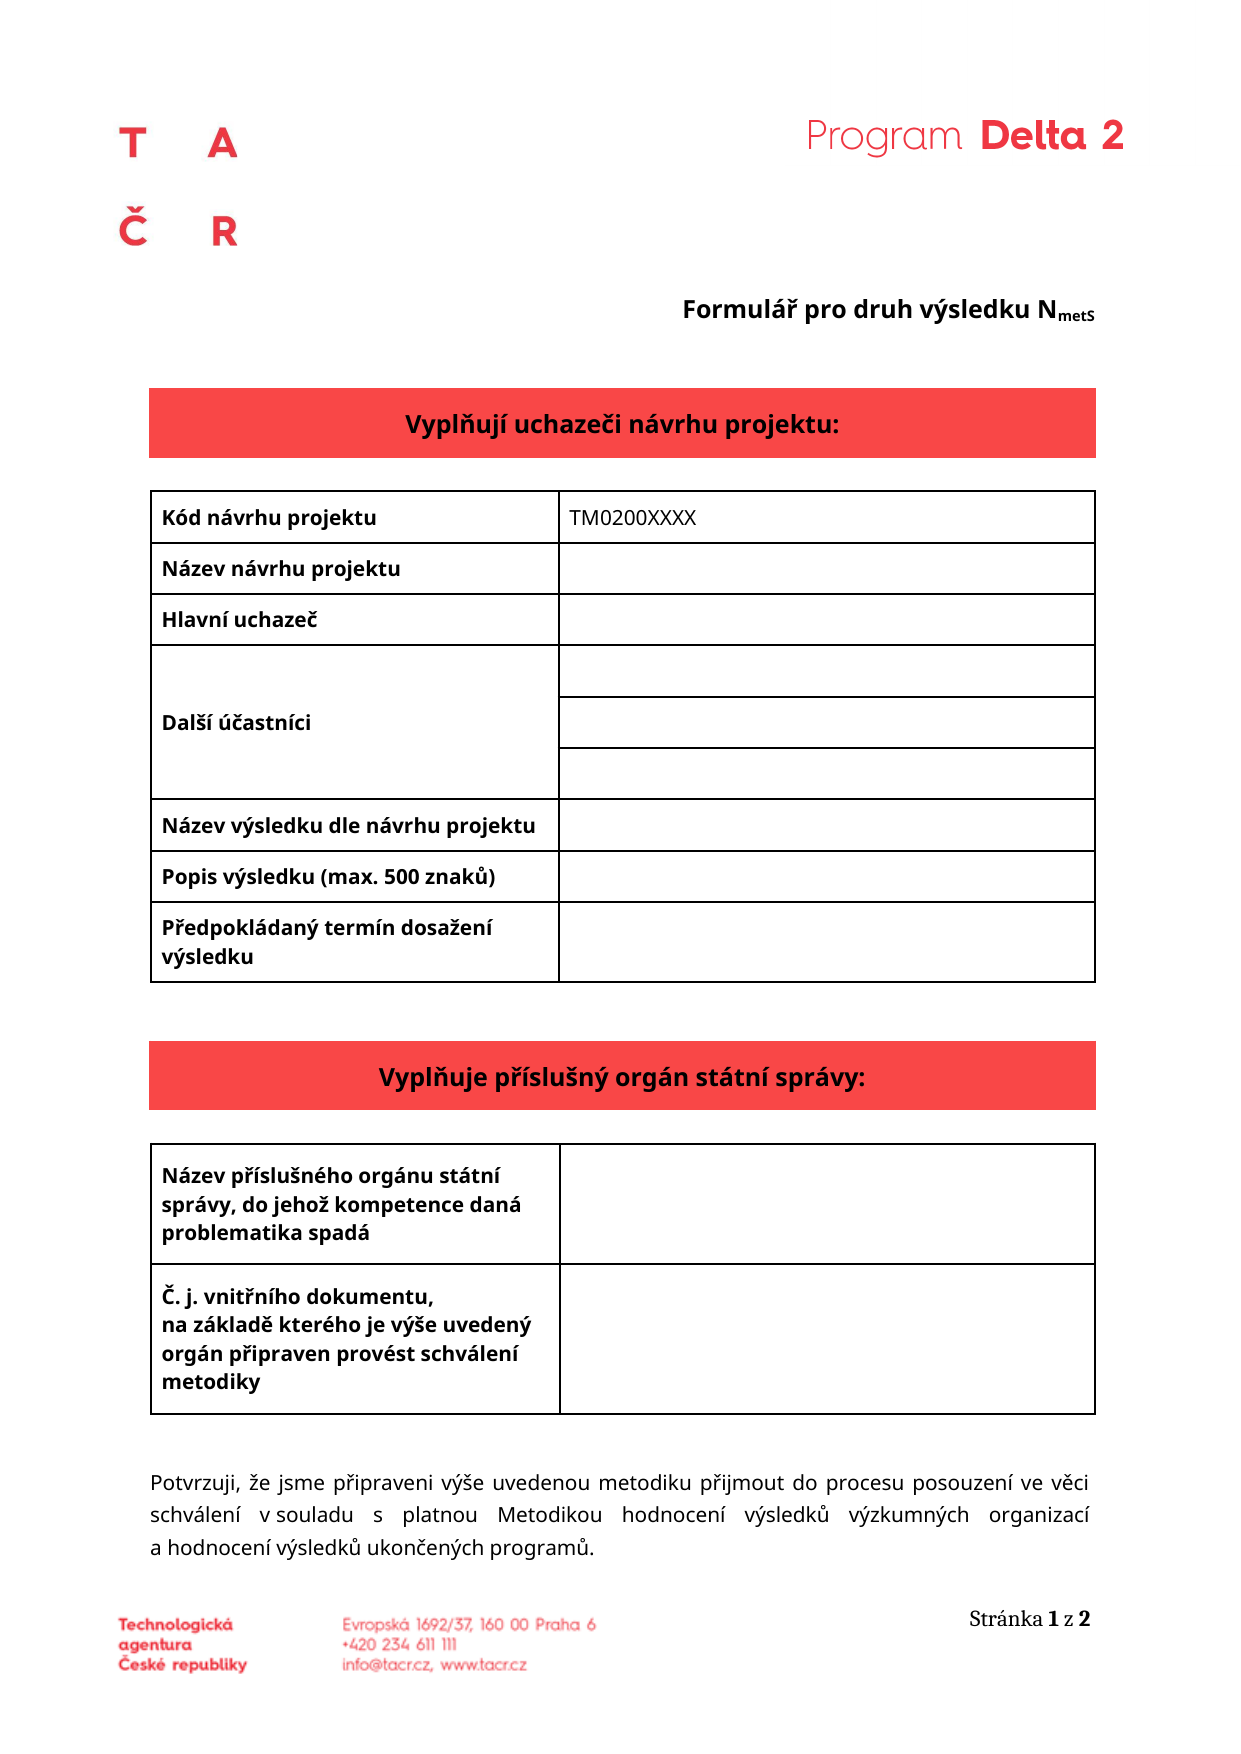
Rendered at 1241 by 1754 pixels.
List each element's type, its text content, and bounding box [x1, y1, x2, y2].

table_cell [560, 903, 1094, 981]
table_cell [560, 595, 1094, 644]
table_header Vyplňuje příslušný orgán státní správy: [151, 1043, 1094, 1110]
table_cell Hlavní uchazeč [152, 595, 558, 644]
picture [1, 1611, 608, 1748]
table_header Vyplňují uchazeči návrhu projektu: [151, 390, 1094, 458]
table_header [561, 1145, 1094, 1263]
table_cell [560, 646, 1094, 696]
table_cell Č. j. vnitřního dokumentu, na základě kterého je výše uvedený orgán připraven provést schválení metodiky [152, 1265, 559, 1412]
table_cell Popis výsledku (max. 500 znaků) [152, 852, 558, 901]
table_cell Název návrhu projektu [152, 544, 558, 593]
table_cell Předpokládaný termín dosažení výsledku [152, 903, 558, 981]
text Formulář pro druh výsledku NmetS [150, 291, 1095, 325]
table_cell Název výsledku dle návrhu projektu [152, 800, 558, 850]
table_header Kód návrhu projektu [152, 492, 558, 542]
table_cell Další účastníci [152, 646, 558, 798]
table_cell [560, 749, 1094, 798]
table_cell [560, 800, 1094, 850]
table_cell [560, 852, 1094, 901]
table_cell [561, 1265, 1094, 1412]
table_header Název příslušného orgánu státní správy, do jehož kompetence daná problematika spadá [152, 1145, 559, 1263]
table_header TM0200XXXX [560, 492, 1094, 542]
picture [785, 0, 1241, 166]
text Potvrzuji, že jsme připraveni výše uvedenou metodiku přijmout do procesu posouzení ve věci schválení v souladu s platnou Metodikou hodnocení výsledků výzkumných organizací a hodnocení výsledků ukončených programů. [150, 1468, 1090, 1562]
table_cell [560, 544, 1094, 593]
table_cell [560, 698, 1094, 747]
picture [1, 9, 238, 246]
